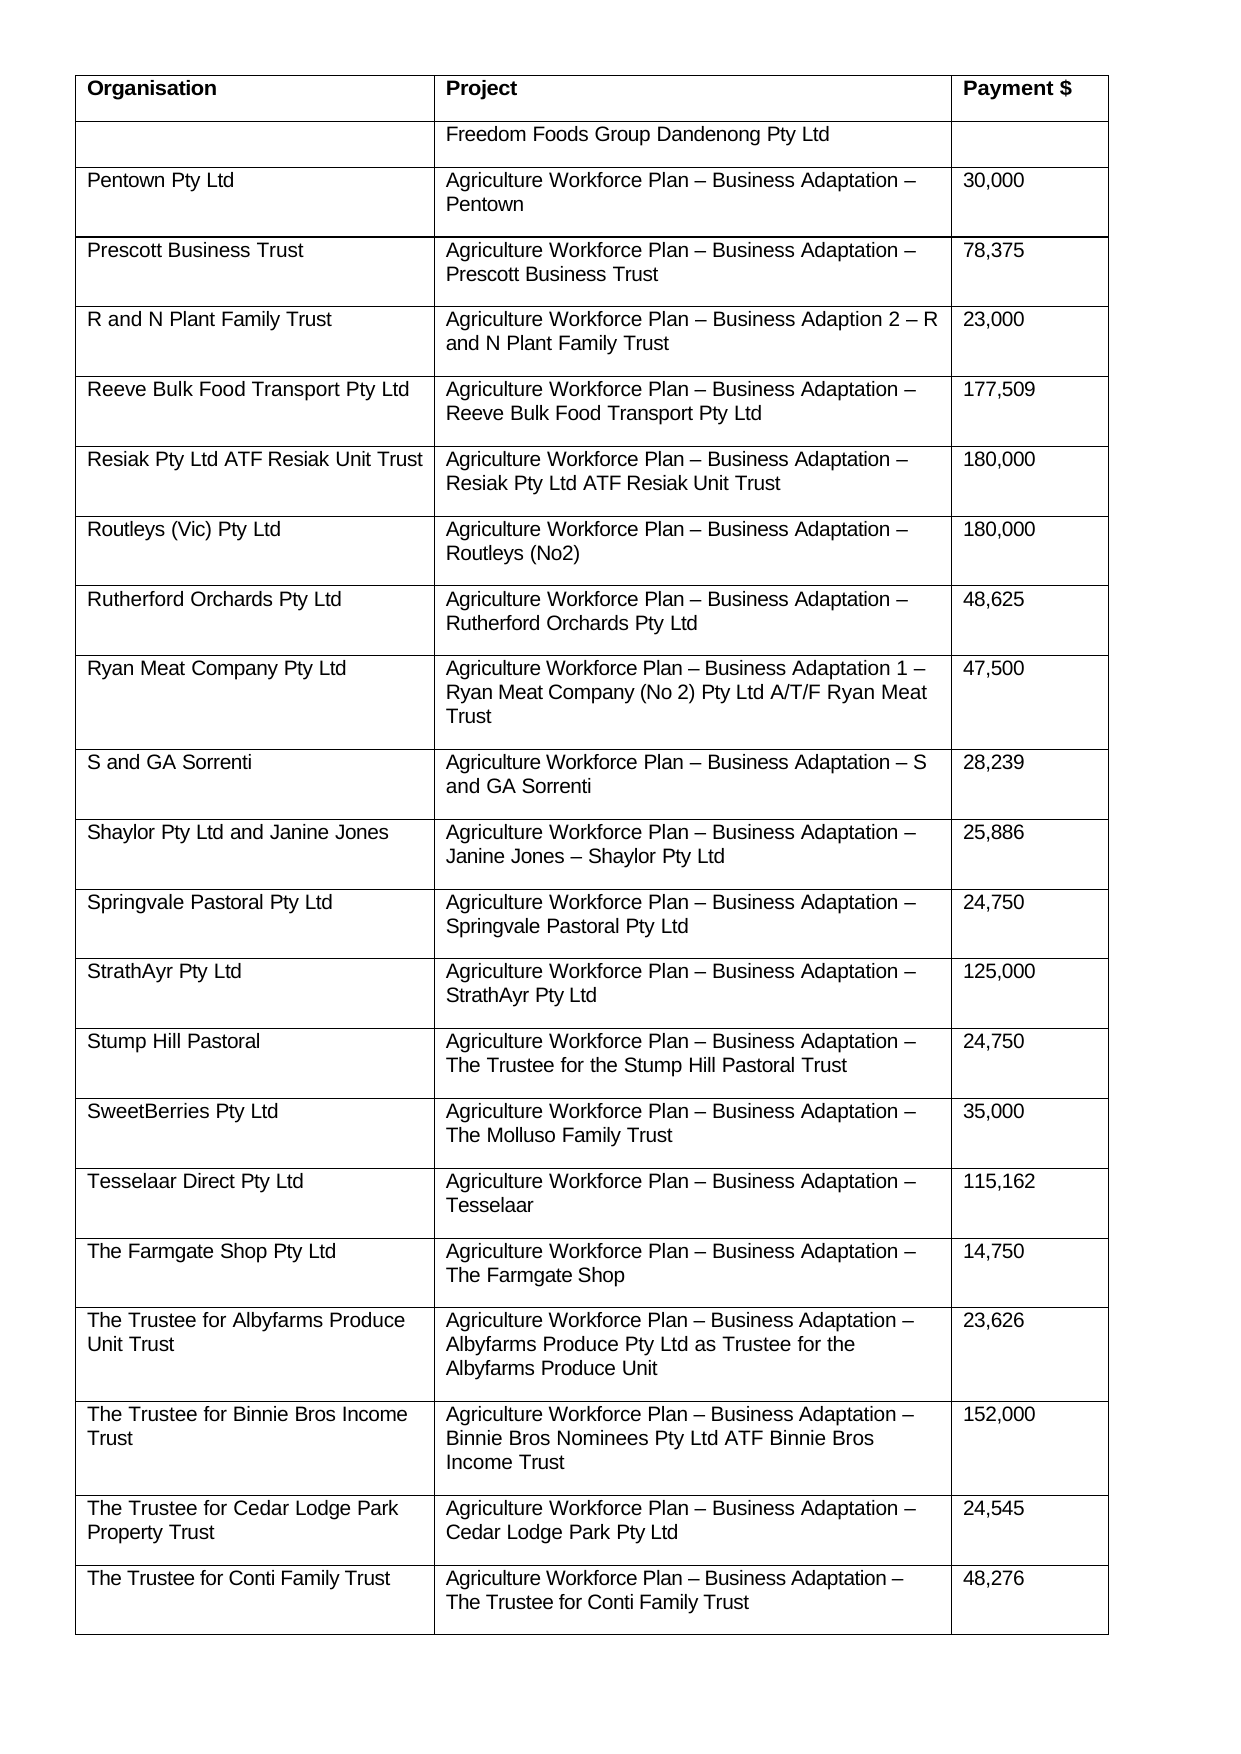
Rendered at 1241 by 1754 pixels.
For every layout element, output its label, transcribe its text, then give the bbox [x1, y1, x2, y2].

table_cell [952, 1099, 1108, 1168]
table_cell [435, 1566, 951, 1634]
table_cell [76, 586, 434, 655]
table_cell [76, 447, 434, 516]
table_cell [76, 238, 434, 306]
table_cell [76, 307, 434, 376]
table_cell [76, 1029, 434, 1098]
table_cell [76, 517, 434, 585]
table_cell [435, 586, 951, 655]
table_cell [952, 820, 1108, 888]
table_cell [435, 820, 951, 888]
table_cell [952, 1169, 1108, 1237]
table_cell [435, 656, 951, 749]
table_header Project [435, 76, 951, 121]
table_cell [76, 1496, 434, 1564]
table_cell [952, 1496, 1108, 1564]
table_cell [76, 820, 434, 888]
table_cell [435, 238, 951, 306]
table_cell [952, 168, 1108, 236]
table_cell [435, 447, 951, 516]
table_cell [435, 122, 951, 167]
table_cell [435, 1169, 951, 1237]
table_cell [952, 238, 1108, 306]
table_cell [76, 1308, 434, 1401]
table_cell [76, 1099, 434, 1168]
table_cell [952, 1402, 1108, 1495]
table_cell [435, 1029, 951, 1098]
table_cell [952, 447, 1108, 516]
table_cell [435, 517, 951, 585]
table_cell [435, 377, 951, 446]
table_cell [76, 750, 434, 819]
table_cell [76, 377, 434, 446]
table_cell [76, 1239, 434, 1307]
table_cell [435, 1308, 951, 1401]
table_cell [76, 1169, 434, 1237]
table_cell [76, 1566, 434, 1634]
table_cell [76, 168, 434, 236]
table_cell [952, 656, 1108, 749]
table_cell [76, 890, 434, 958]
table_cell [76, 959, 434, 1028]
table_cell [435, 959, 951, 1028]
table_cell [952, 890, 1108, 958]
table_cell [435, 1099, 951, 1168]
table_header Payment $ [952, 76, 1108, 121]
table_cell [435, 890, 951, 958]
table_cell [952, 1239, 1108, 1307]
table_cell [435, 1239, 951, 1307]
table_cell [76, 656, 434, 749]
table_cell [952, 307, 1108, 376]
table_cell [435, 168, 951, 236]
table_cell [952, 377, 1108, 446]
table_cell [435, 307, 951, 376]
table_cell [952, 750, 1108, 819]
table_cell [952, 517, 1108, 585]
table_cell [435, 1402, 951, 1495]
table_header Organisation [76, 76, 434, 121]
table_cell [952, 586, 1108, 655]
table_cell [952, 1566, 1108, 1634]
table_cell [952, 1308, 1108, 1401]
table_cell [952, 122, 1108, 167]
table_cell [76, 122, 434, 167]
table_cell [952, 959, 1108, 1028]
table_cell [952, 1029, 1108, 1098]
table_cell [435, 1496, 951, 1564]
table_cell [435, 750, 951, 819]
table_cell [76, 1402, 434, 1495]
